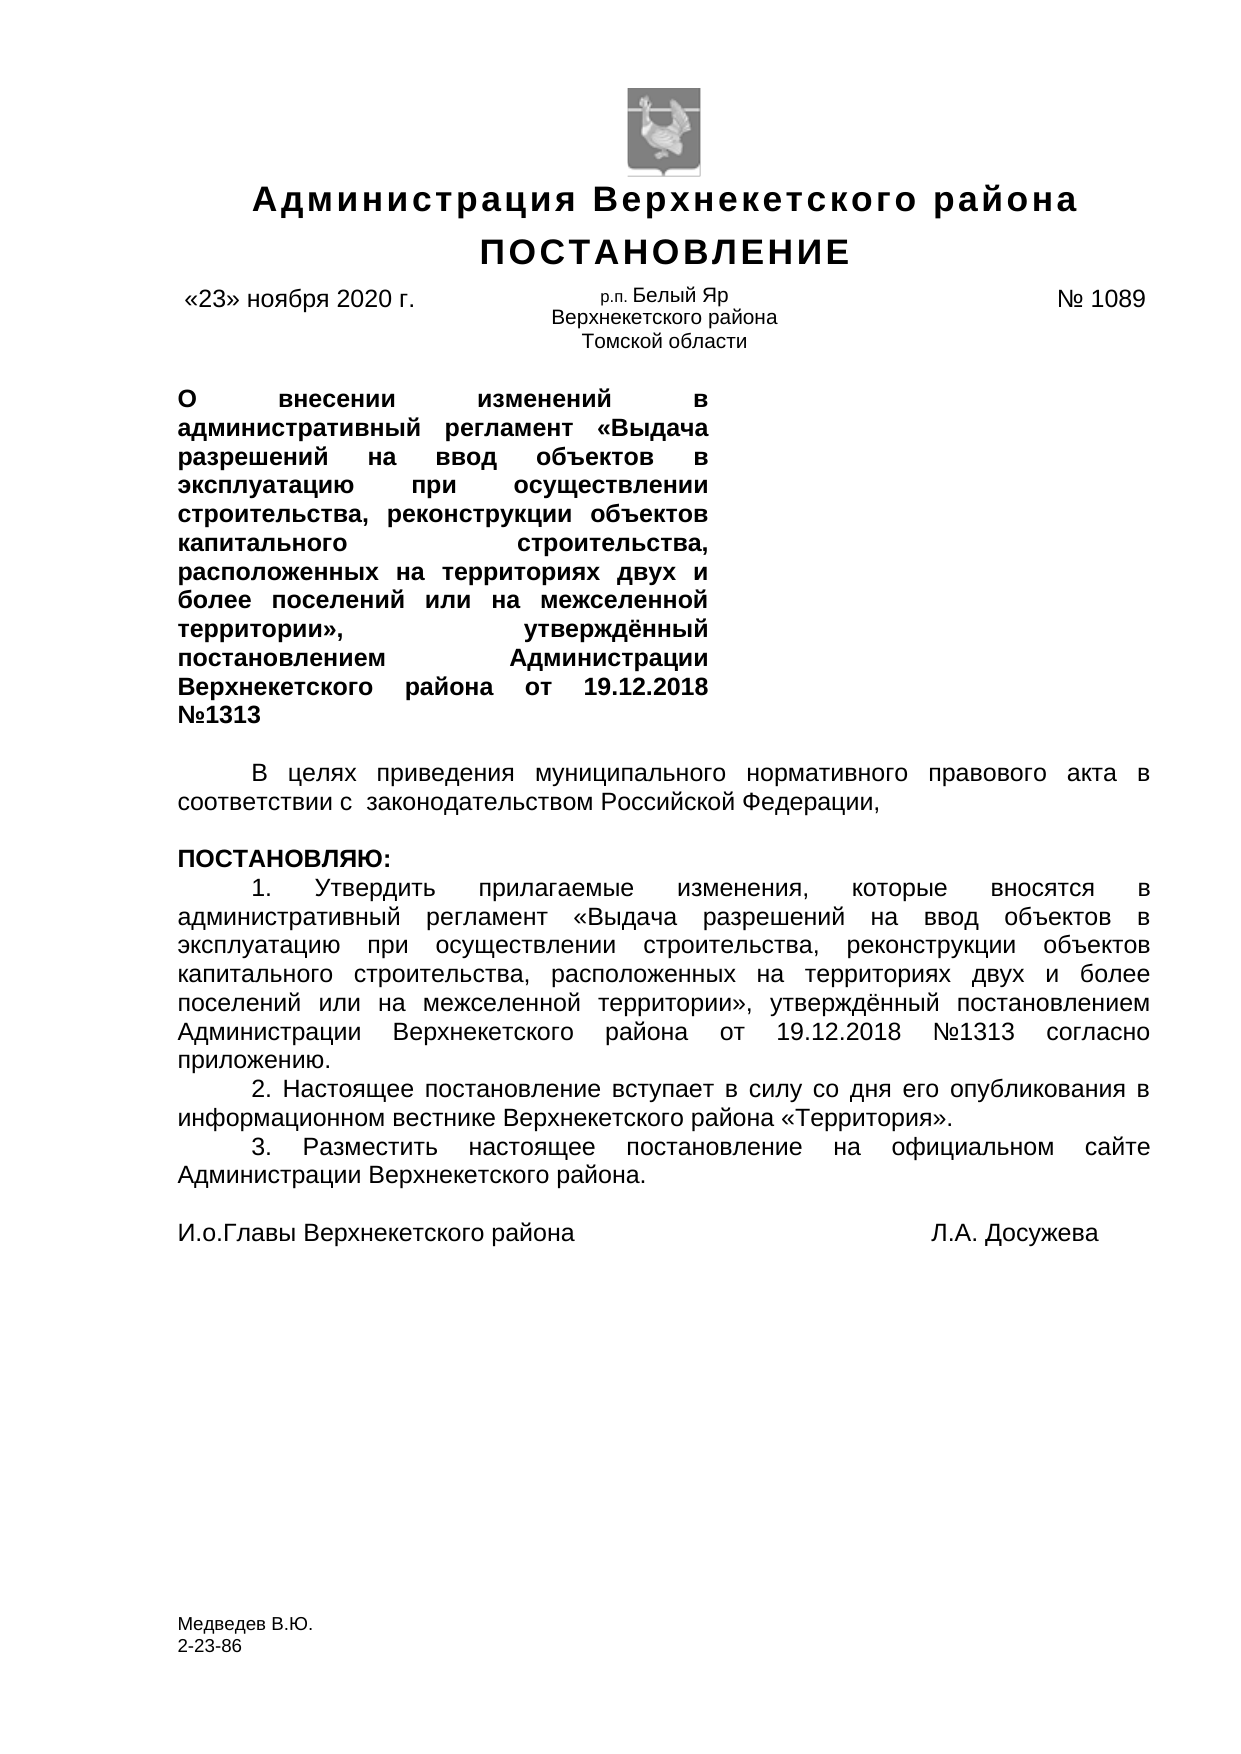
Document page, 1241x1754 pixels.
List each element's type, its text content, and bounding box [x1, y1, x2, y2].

text В целях приведения муниципального нормативного правового акта в соответствии с законодательством Российской Федерации, [177, 758, 1152, 815]
text И.о.Главы Верхнекетского района Л.А. Досужева [177, 1218, 1152, 1246]
table_header р.п. Белый Яр Верхнекетского района Томской области [531, 284, 797, 355]
text ПОСТАНОВЛЯЮ: [177, 844, 1152, 873]
text 2-23-86 [177, 1634, 1152, 1656]
text 3. Разместить настоящее постановление на официальном сайте Администрации Верхнекетского района. [177, 1131, 1152, 1189]
table_header «23» ноября 2020 г. [177, 284, 531, 355]
picture [627, 88, 702, 178]
text О внесении изменений в административный регламент «Выдача разрешений на ввод объектов в эксплуатацию при осуществлении строительства, реконструкции объектов капитального строительства, расположенных на территориях двух и более поселений или на межселенной территории», утверждённый постановлением Администрации Верхнекетского района от 19.12.2018 №1313 [177, 384, 709, 729]
text ПОСТАНОВЛЕНИЕ [177, 231, 1152, 272]
text 1. Утвердить прилагаемые изменения, которые вносятся в административный регламент «Выдача разрешений на ввод объектов в эксплуатацию при осуществлении строительства, реконструкции объектов капитального строительства, расположенных на территориях двух и более поселений или на межселенной территории», утверждённый постановлением Администрации Верхнекетского района от 19.12.2018 №1313 согласно приложению. [177, 873, 1152, 1074]
text Медведев В.Ю. [177, 1613, 1152, 1634]
text 2. Настоящее постановление вступает в силу со дня его опубликования в информационном вестнике Верхнекетского района «Территория». [177, 1074, 1152, 1131]
text Администрация Верхнекетского района [177, 178, 1152, 218]
table_header № 1089 [798, 284, 1152, 355]
